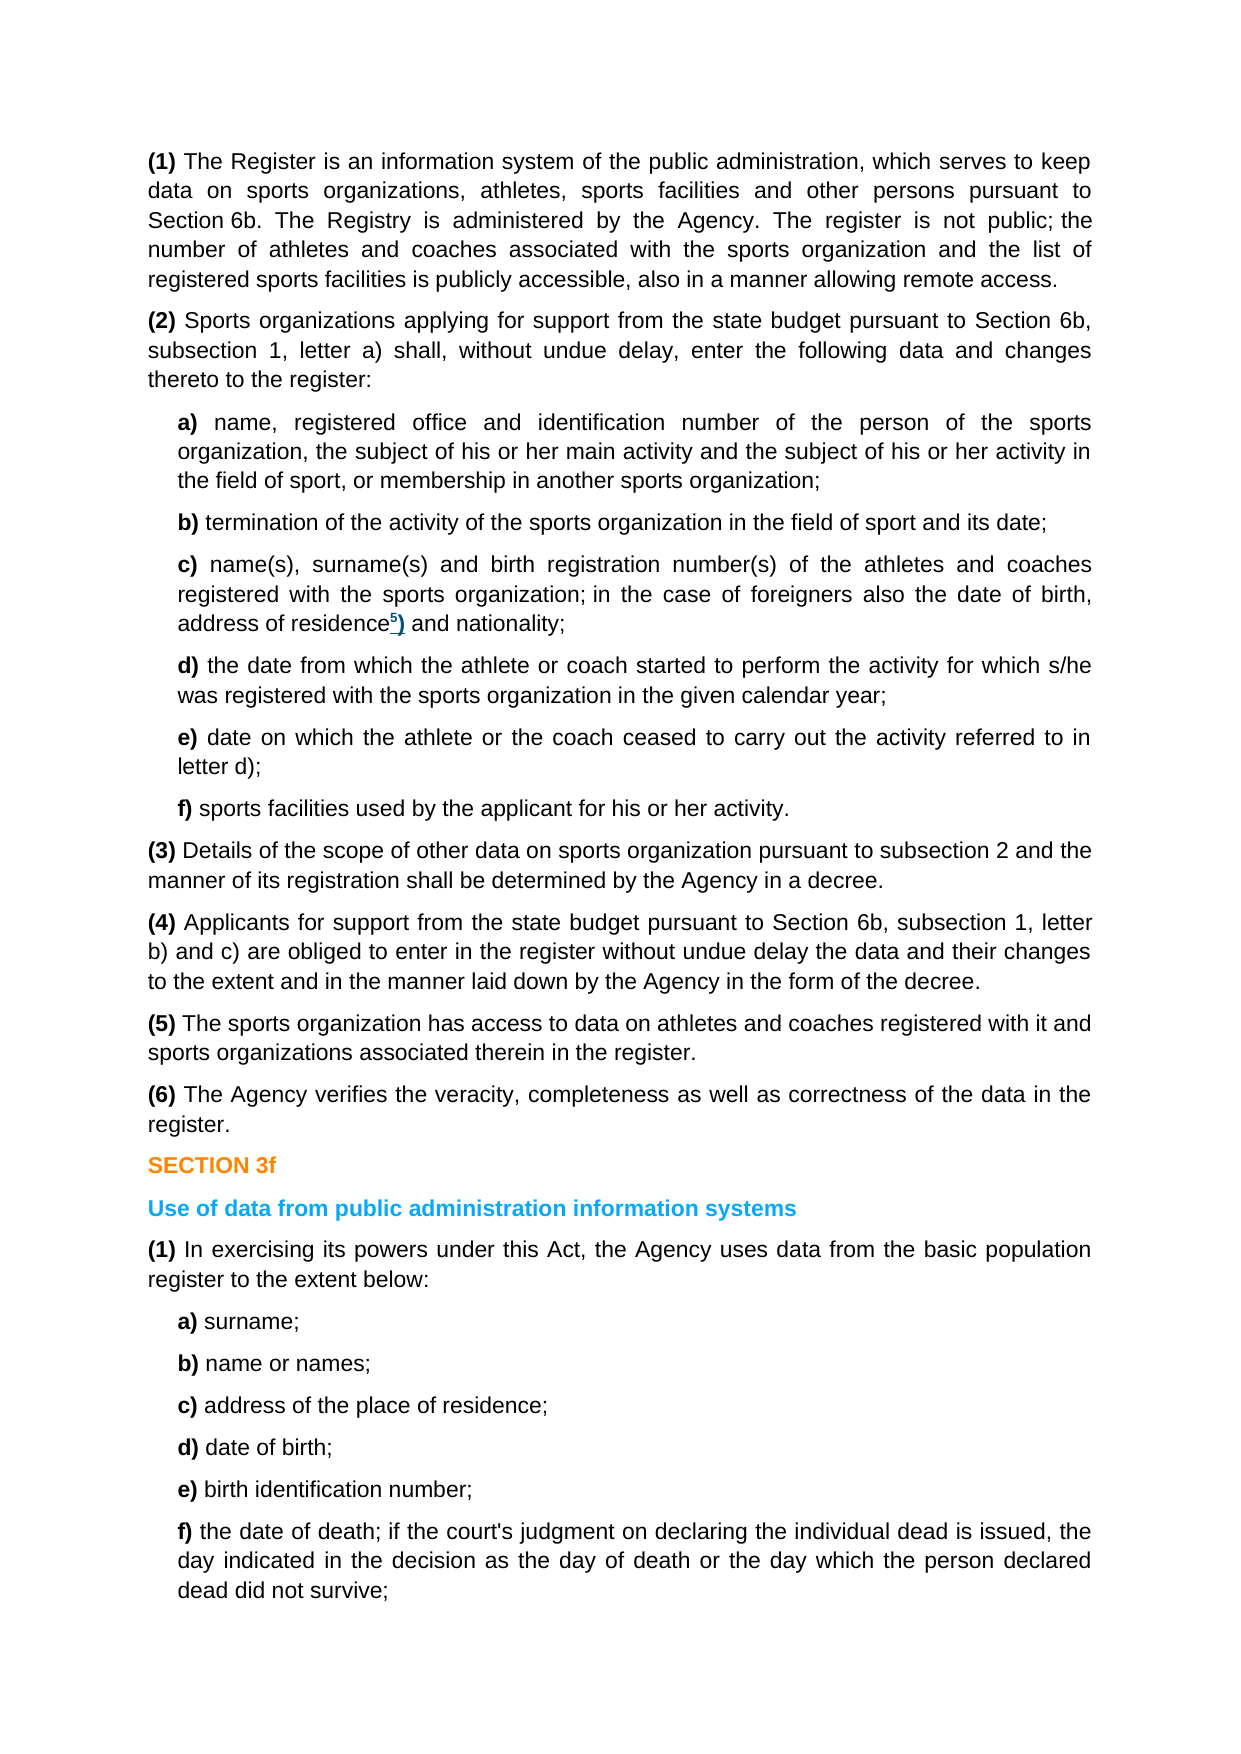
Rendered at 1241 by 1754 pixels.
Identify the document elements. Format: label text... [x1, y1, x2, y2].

text (5) The sports organization has access to data on athletes and coaches registered with it and sports organizations associated therein in the register. [148, 1009, 1093, 1065]
text c) address of the place of residence; [177, 1392, 1093, 1418]
text d) date of birth; [177, 1434, 1093, 1460]
text (2) Sports organizations applying for support from the state budget pursuant to Section 6b, subsection 1, letter a) shall, without undue delay, enter the following data and changes thereto to the register: [148, 307, 1093, 393]
text c) name(s), surname(s) and birth registration number(s) of the athletes and coaches registered with the sports organization; in the case of foreigners also the date of birth, address of residence5) and nationality; [177, 551, 1093, 637]
text d) the date from which the athlete or coach started to perform the activity for which s/he was registered with the sports organization in the given calendar year; [177, 652, 1093, 708]
text e) birth identification number; [177, 1476, 1093, 1502]
text (1) In exercising its powers under this Act, the Agency uses data from the basic population register to the extent below: [148, 1236, 1093, 1292]
text SECTION 3f [148, 1152, 1093, 1179]
text e) date on which the athlete or the coach ceased to carry out the activity referred to in letter d); [177, 724, 1093, 779]
text (3) Details of the scope of other data on sports organization pursuant to subsection 2 and the manner of its registration shall be determined by the Agency in a decree. [148, 837, 1093, 893]
text a) surname; [177, 1308, 1093, 1334]
text a) name, registered office and identification number of the person of the sports organization, the subject of his or her main activity and the subject of his or her activity in the field of sport, or membership in another sports organization; [177, 408, 1093, 494]
text Use of data from public administration information systems [148, 1194, 1093, 1221]
text (1) The Register is an information system of the public administration, which serves to keep data on sports organizations, athletes, sports facilities and other persons pursuant to Section 6b. The Registry is administered by the Agency. The register is not public; the number of athletes and coaches associated with the sports organization and the list of registered sports facilities is publicly accessible, also in a manner allowing remote access. [148, 148, 1093, 292]
text (6) The Agency verifies the veracity, completeness as well as correctness of the data in the register. [148, 1081, 1093, 1137]
text f) sports facilities used by the applicant for his or her activity. [177, 795, 1093, 822]
text b) name or names; [177, 1350, 1093, 1376]
text (4) Applicants for support from the state budget pursuant to Section 6b, subsection 1, letter b) and c) are obliged to enter in the register without undue delay the data and their changes to the extent and in the manner laid down by the Agency in the form of the decree. [148, 909, 1093, 994]
text b) termination of the activity of the sports organization in the field of sport and its date; [177, 509, 1093, 536]
